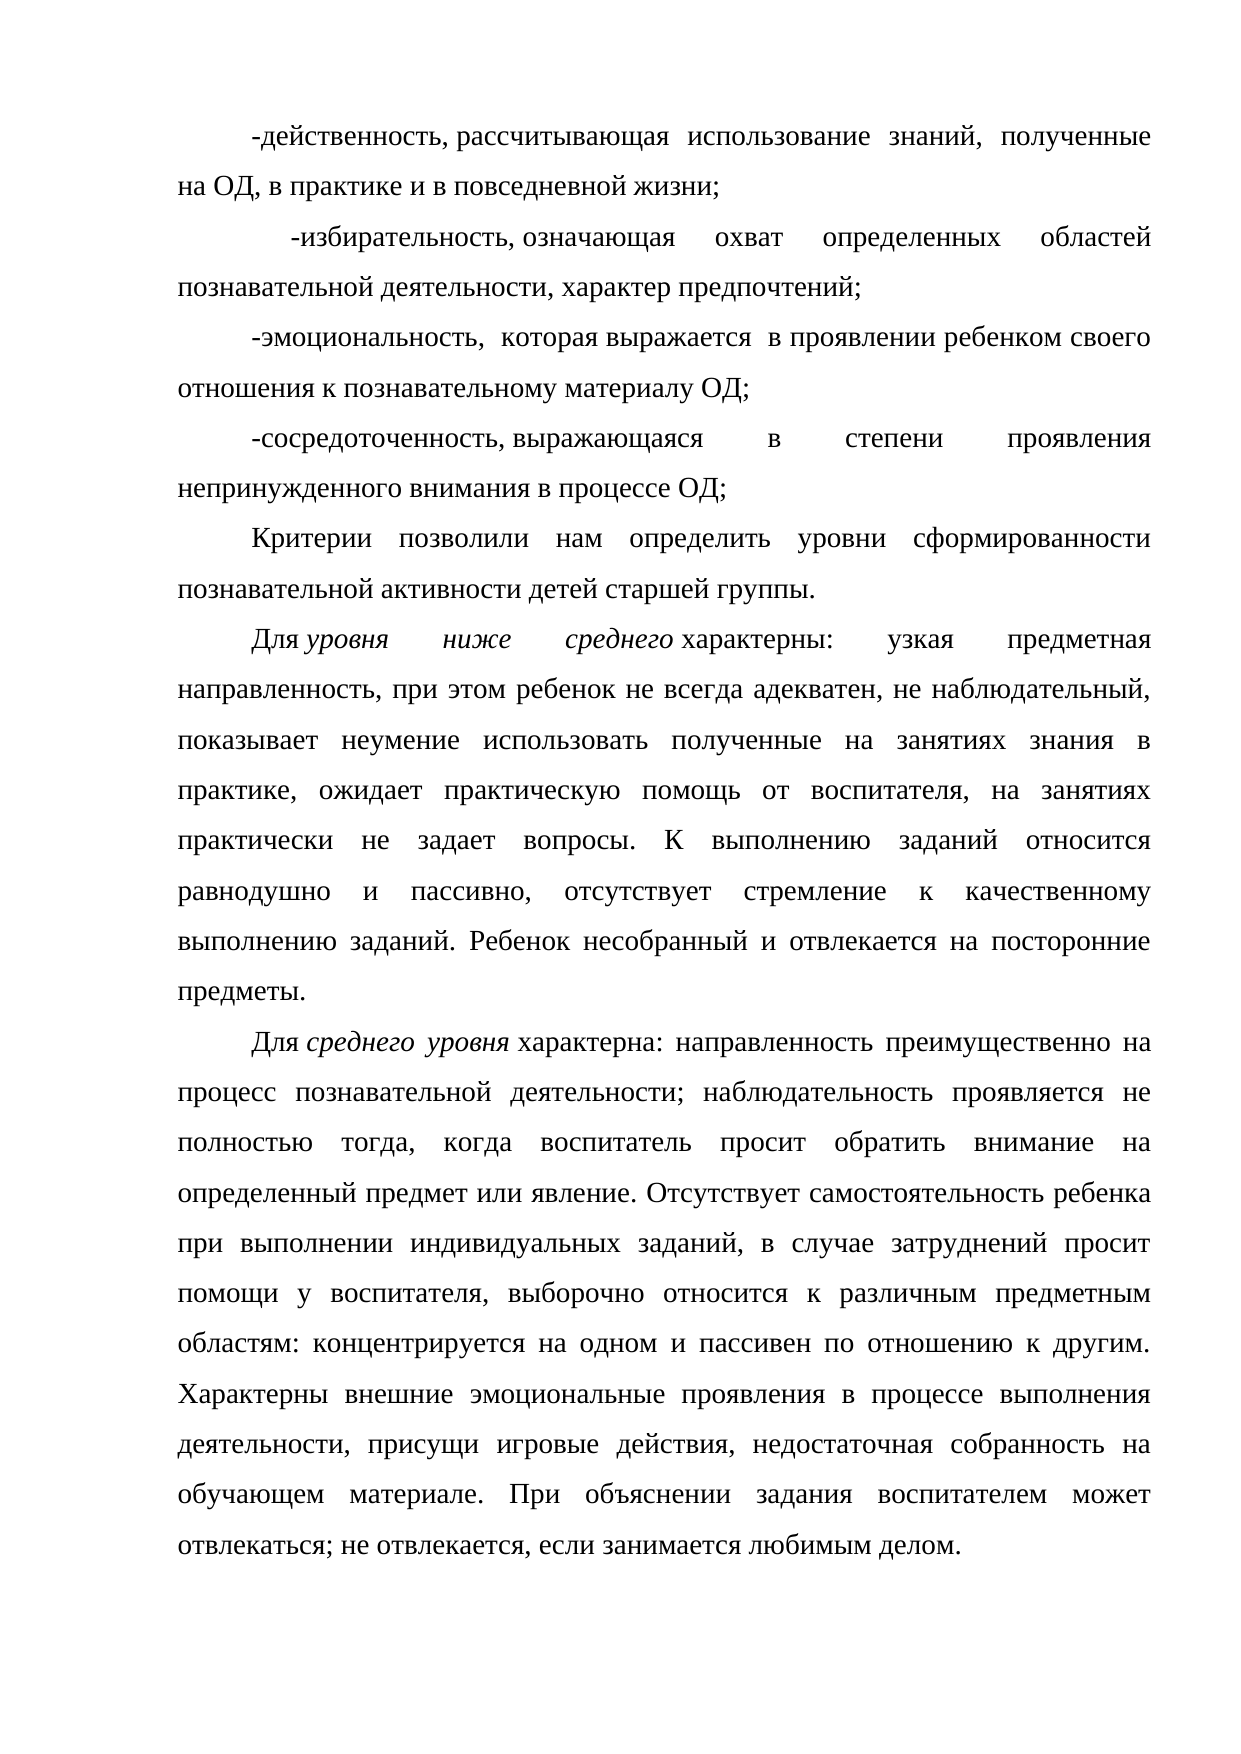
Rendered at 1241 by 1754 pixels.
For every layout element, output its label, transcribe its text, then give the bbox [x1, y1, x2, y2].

text -эмоциональность, которая выражается в проявлении ребенком своего отношения к познавательному материалу ОД; [177, 319, 1152, 403]
text -избирательность, означающая охват определенных областей познавательной деятельности, характер предпочтений; [177, 219, 1152, 303]
text Критерии позволили нам определить уровни сформированности познавательной активности детей старшей группы. [177, 521, 1152, 604]
text -действенность, рассчитывающая использование знаний, полученные на ОД, в практике и в повседневной жизни; [177, 118, 1152, 202]
text -сосредоточенность, выражающаяся в степени проявления непринужденного внимания в процессе ОД; [177, 420, 1152, 504]
text Для уровня ниже среднего характерны: узкая предметная направленность, при этом ребенок не всегда адекватен, не наблюдательный, показывает неумение использовать полученные на занятиях знания в практике, ожидает практическую помощь от воспитателя, на занятиях практически не задает вопросы. К выполнению заданий относится равнодушно и пассивно, отсутствует стремление к качественному выполнению заданий. Ребенок несобранный и отвлекается на посторонние предметы. [177, 621, 1152, 1007]
text Для среднего уровня характерна: направленность преимущественно на процесс познавательной деятельности; наблюдательность проявляется не полностью тогда, когда воспитатель просит обратить внимание на определенный предмет или явление. Отсутствует самостоятельность ребенка при выполнении индивидуальных заданий, в случае затруднений просит помощи у воспитателя, выборочно относится к различным предметным областям: концентрируется на одном и пассивен по отношению к другим. Характерны внешние эмоциональные проявления в процессе выполнения деятельности, присущи игровые действия, недостаточная собранность на обучающем материале. При объяснении задания воспитателем может отвлекаться; не отвлекается, если занимается любимым делом. [177, 1024, 1152, 1560]
